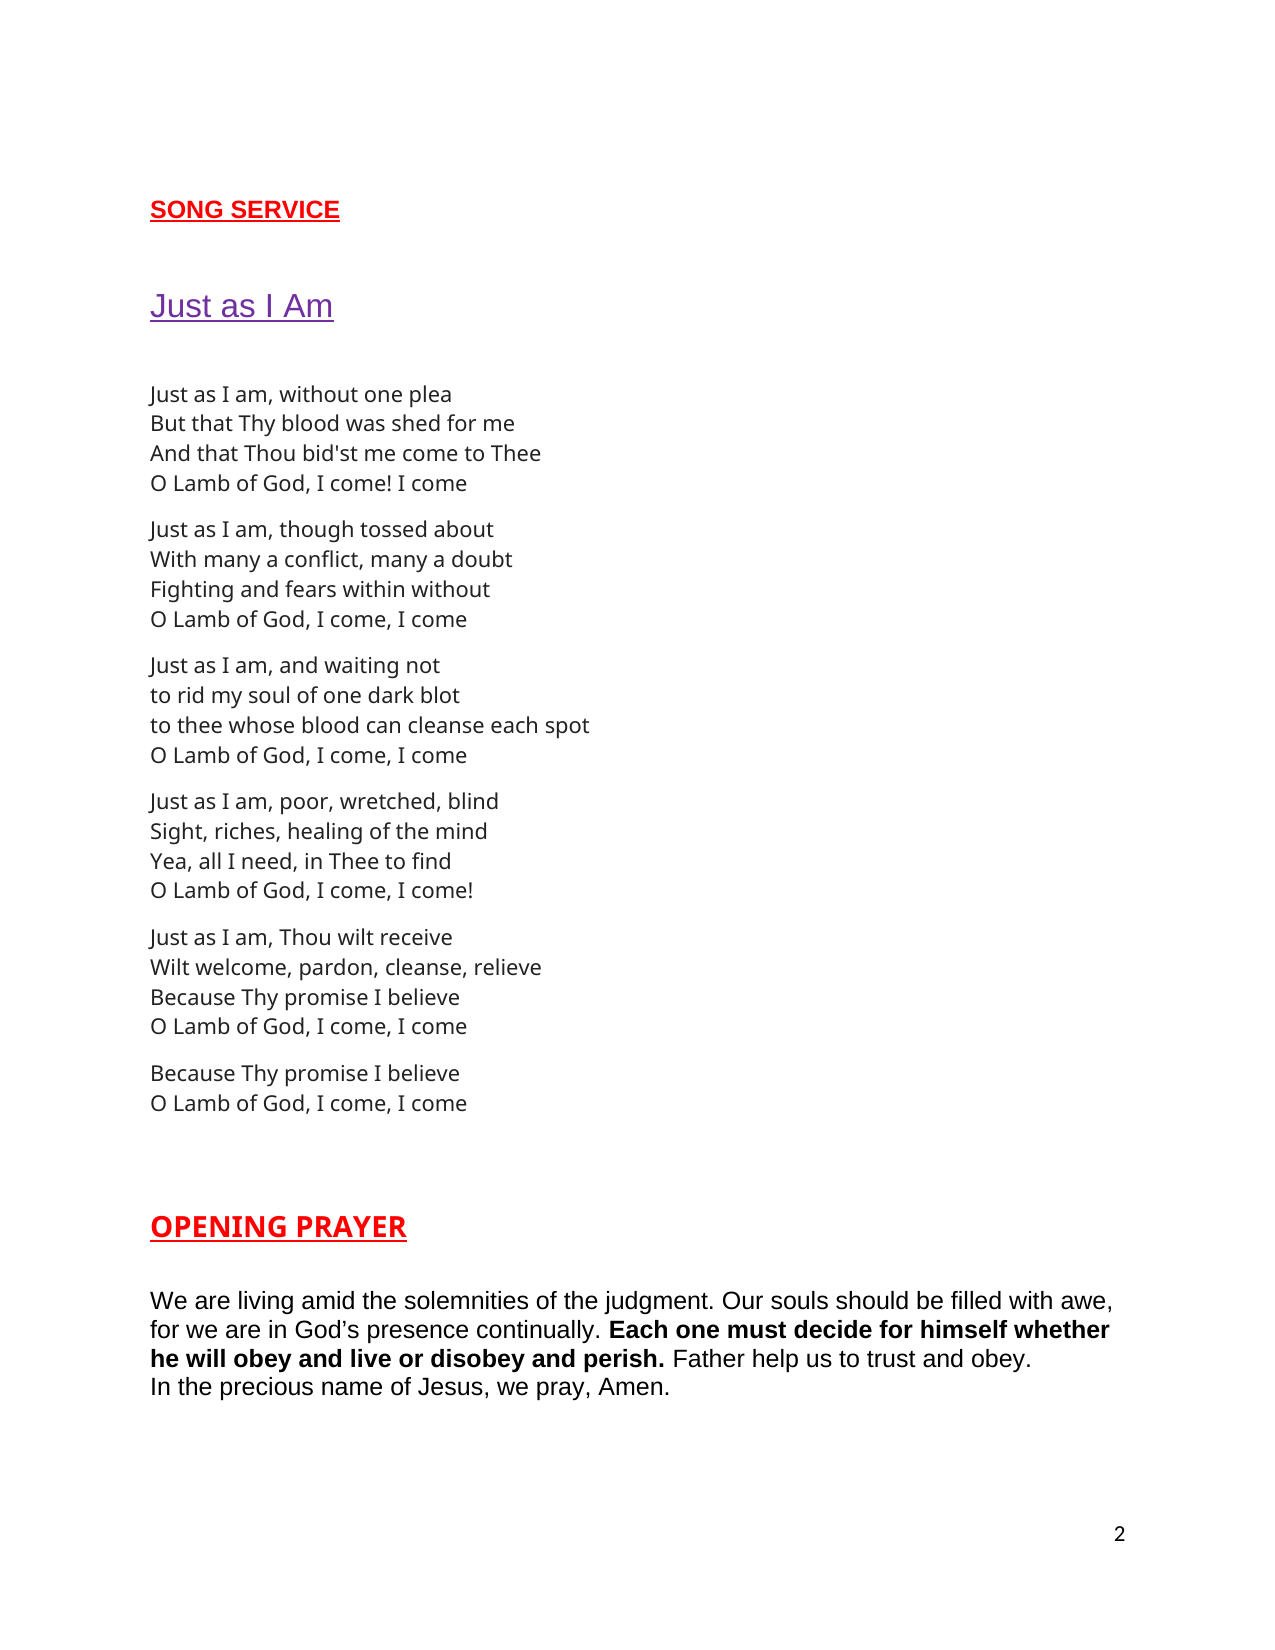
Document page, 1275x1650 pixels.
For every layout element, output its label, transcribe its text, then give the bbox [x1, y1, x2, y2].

text Just as I am, poor, wretched, blind Sight, riches, healing of the mind Yea, all I need, in Thee to find O Lamb of God, I come, I come! [150, 786, 1125, 905]
text SONG SERVICE [150, 195, 1125, 224]
text Just as I Am [150, 286, 1125, 325]
text Just as I am, Thou wilt receive Wilt welcome, pardon, cleanse, relieve Because Thy promise I believe O Lamb of God, I come, I come [150, 922, 1125, 1041]
text We are living amid the solemnities of the judgment. Our souls should be filled with awe, for we are in God’s presence continually. Each one must decide for himself whether he will obey and live or disobey and perish. Father help us to trust and obey. [150, 1286, 1125, 1372]
text Just as I am, without one plea But that Thy blood was shed for me And that Thou bid'st me come to Thee O Lamb of God, I come! I come [150, 379, 1125, 498]
text Because Thy promise I believe O Lamb of God, I come, I come [150, 1058, 1125, 1117]
text OPENING PRAYER [150, 1207, 1125, 1246]
text In the precious name of Jesus, we pray, Amen. [150, 1372, 1125, 1401]
text Just as I am, though tossed about With many a conflict, many a doubt Fighting and fears within without O Lamb of God, I come, I come [150, 514, 1125, 634]
text Just as I am, and waiting not to rid my soul of one dark blot to thee whose blood can cleanse each spot O Lamb of God, I come, I come [150, 650, 1125, 769]
